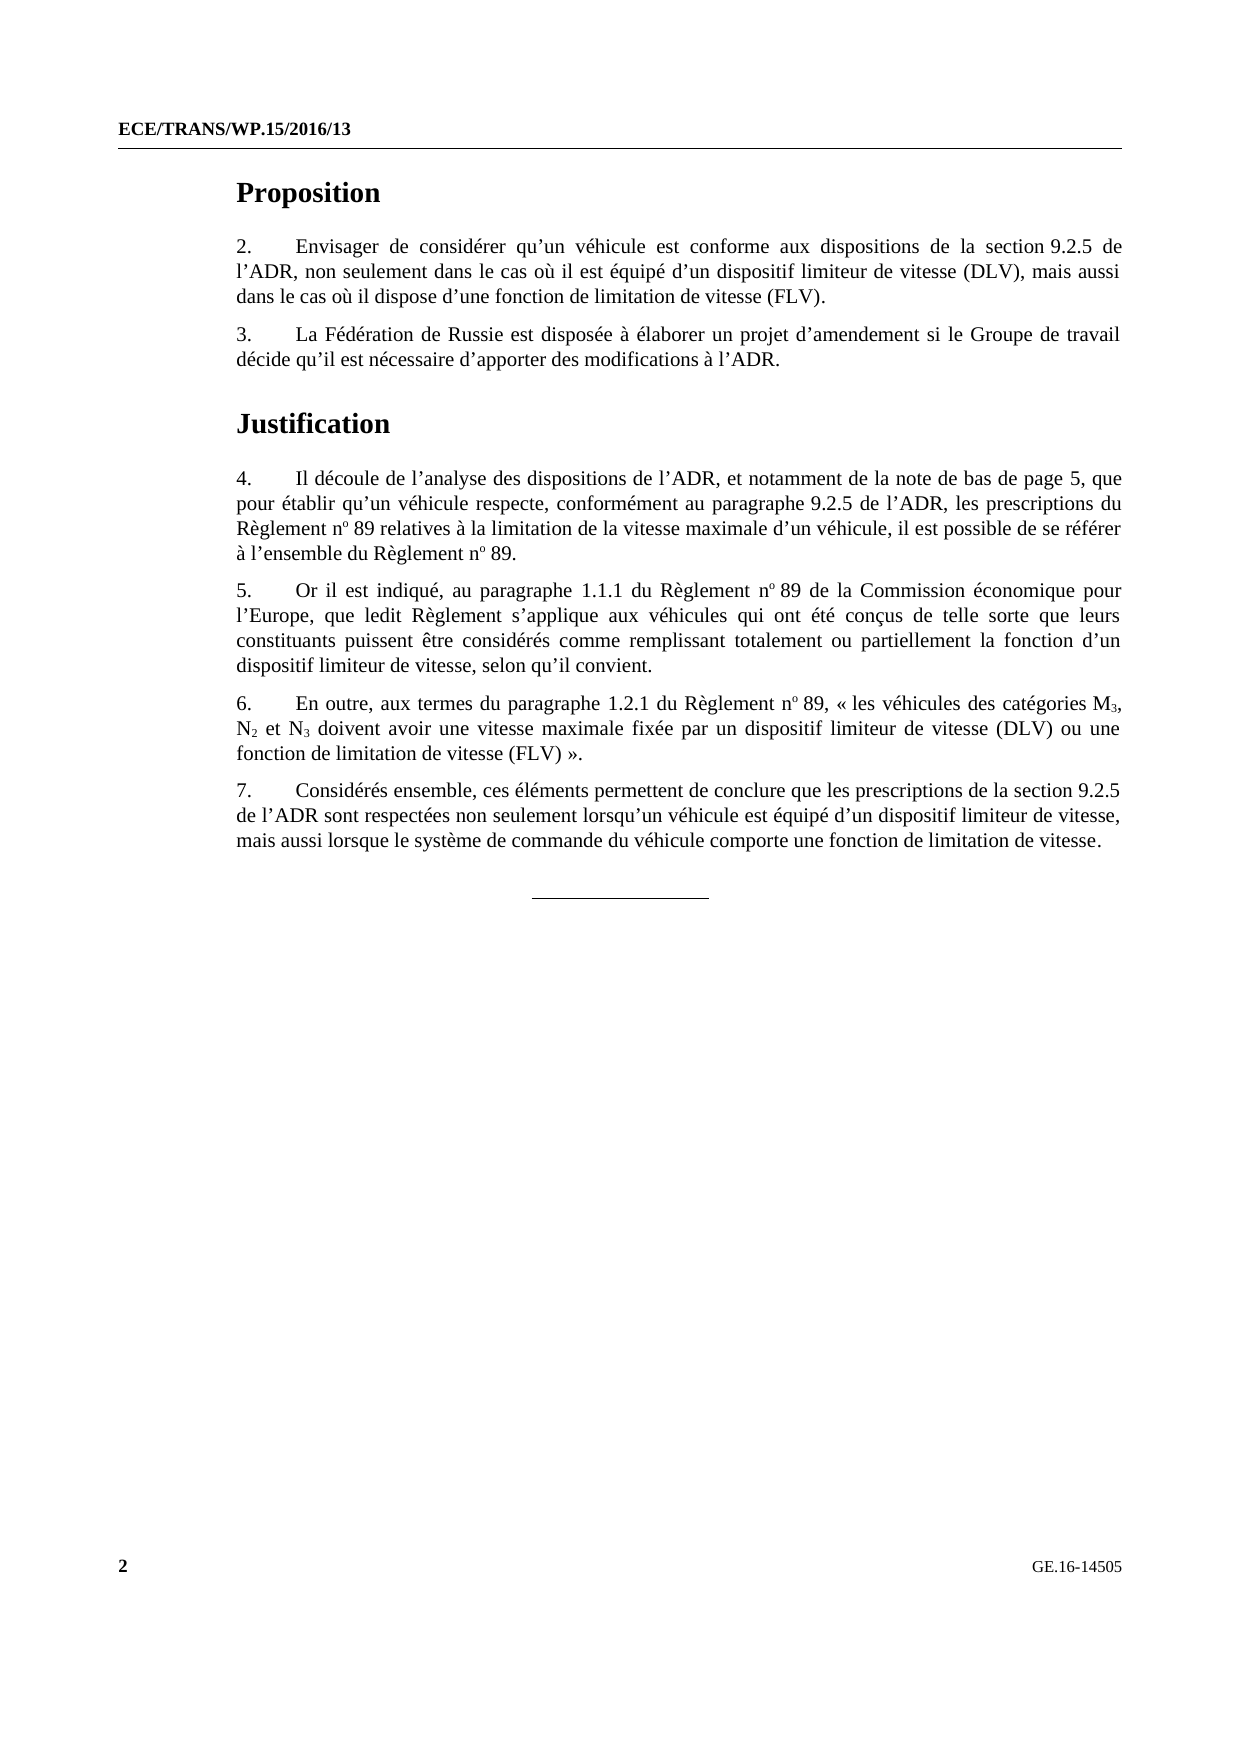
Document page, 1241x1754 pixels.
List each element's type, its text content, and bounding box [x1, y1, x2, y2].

text Considérés ensemble, ces éléments permettent de conclure que les prescriptions de la section 9.2.5 de l’ADR sont respectées non seulement lorsqu’un véhicule est équipé d’un dispositif limiteur de vitesse, mais aussi lorsque le système de commande du véhicule comporte une fonction de limitation de vitesse. [236, 777, 1122, 852]
text Justification [118, 408, 1004, 440]
text La Fédération de Russie est disposée à élaborer un projet d’amendement si le Groupe de travail décide qu’il est nécessaire d’apporter des modifications à l’ADR. [236, 321, 1122, 371]
text Proposition [118, 177, 1004, 208]
text En outre, aux termes du paragraphe 1.2.1 du Règlement no 89, « les véhicules des catégories M3, N2 et N3 doivent avoir une vitesse maximale fixée par un dispositif limiteur de vitesse (DLV) ou une fonction de limitation de vitesse (FLV) ». [236, 690, 1122, 765]
text Envisager de considérer qu’un véhicule est conforme aux dispositions de la section 9.2.5 de l’ADR, non seulement dans le cas où il est équipé d’un dispositif limiteur de vitesse (DLV), mais aussi dans le cas où il dispose d’une fonction de limitation de vitesse (FLV). [236, 233, 1122, 308]
text Il découle de l’analyse des dispositions de l’ADR, et notamment de la note de bas de page 5, que pour établir qu’un véhicule respecte, conformément au paragraphe 9.2.5 de l’ADR, les prescriptions du Règlement no 89 relatives à la limitation de la vitesse maximale d’un véhicule, il est possible de se référer à l’ensemble du Règlement no 89. [236, 465, 1122, 565]
text Or il est indiqué, au paragraphe 1.1.1 du Règlement no 89 de la Commission économique pour l’Europe, que ledit Règlement s’applique aux véhicules qui ont été conçus de telle sorte que leurs constituants puissent être considérés comme remplissant totalement ou partiellement la fonction d’un dispositif limiteur de vitesse, selon qu’il convient. [236, 577, 1122, 677]
